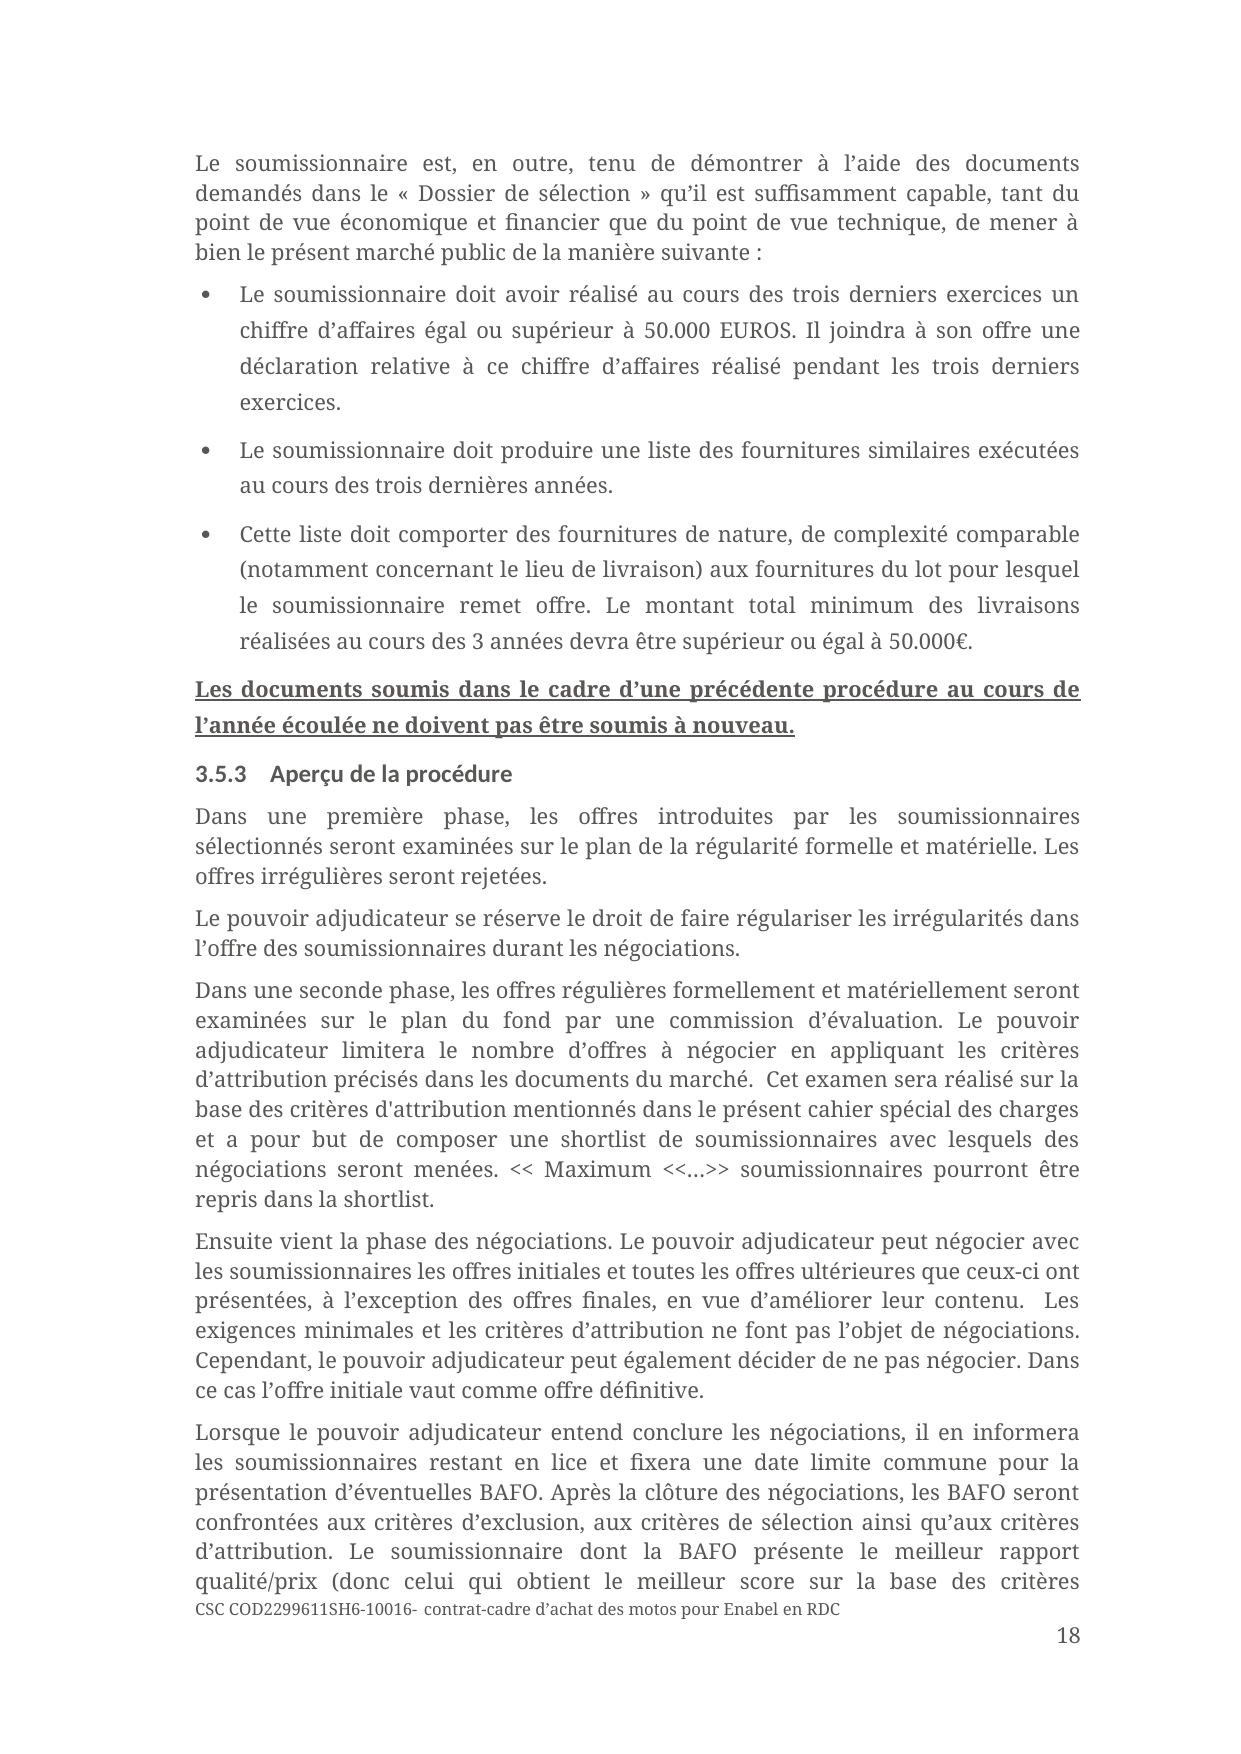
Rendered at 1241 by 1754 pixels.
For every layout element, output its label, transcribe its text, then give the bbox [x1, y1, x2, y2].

list Le soumissionnaire doit produire une liste des fournitures similaires exécutées au cours des trois dernières années. [202, 435, 1081, 500]
list Le soumissionnaire doit avoir réalisé au cours des trois derniers exercices un chiffre d’affaires égal ou supérieur à 50.000 EUROS. Il joindra à son offre une déclaration relative à ce chiffre d’affaires réalisé pendant les trois derniers exercices. [202, 279, 1081, 416]
subtitle Aperçu de la procédure [195, 758, 1081, 789]
text Le pouvoir adjudicateur se réserve le droit de faire régulariser les irrégularités dans l’offre des soumissionnaires durant les négociations. [195, 903, 1081, 963]
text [195, 1417, 1081, 1596]
list Cette liste doit comporter des fournitures de nature, de complexité comparable (notamment concernant le lieu de livraison) aux fournitures du lot pour lesquel le soumissionnaire remet offre. Le montant total minimum des livraisons réalisées au cours des 3 années devra être supérieur ou égal à 50.000€. [202, 519, 1081, 656]
text Les documents soumis dans le cadre d’une précédente procédure au cours de l’année écoulée ne doivent pas être soumis à nouveau. [195, 674, 1081, 699]
text Le soumissionnaire est, en outre, tenu de démontrer à l’aide des documents demandés dans le « Dossier de sélection » qu’il est suffisamment capable, tant du point de vue économique et financier que du point de vue technique, de mener à bien le présent marché public de la manière suivante : [195, 148, 1081, 267]
text Ensuite vient la phase des négociations. Le pouvoir adjudicateur peut négocier avec les soumissionnaires les offres initiales et toutes les offres ultérieures que ceux-ci ont présentées, à l’exception des offres finales, en vue d’améliorer leur contenu. Les exigences minimales et les critères d’attribution ne font pas l’objet de négociations. Cependant, le pouvoir adjudicateur peut également décider de ne pas négocier. Dans ce cas l’offre initiale vaut comme offre définitive. [195, 1226, 1081, 1405]
text Dans une seconde phase, les offres régulières formellement et matériellement seront examinées sur le plan du fond par une commission d’évaluation. Le pouvoir adjudicateur limitera le nombre d’offres à négocier en appliquant les critères d’attribution précisés dans les documents du marché. Cet examen sera réalisé sur la base des critères d'attribution mentionnés dans le présent cahier spécial des charges et a pour but de composer une shortlist de soumissionnaires avec lesquels des négociations seront menées. << Maximum <<…>> soumissionnaires pourront être repris dans la shortlist. [195, 975, 1081, 1213]
text Les documents soumis dans le cadre d’une précédente procédure au cours de l’année écoulée ne doivent pas être soumis à nouveau. [195, 701, 1081, 740]
text Dans une première phase, les offres introduites par les soumissionnaires sélectionnés seront examinées sur le plan de la régularité formelle et matérielle. Les offres irrégulières seront rejetées. [195, 801, 1081, 891]
